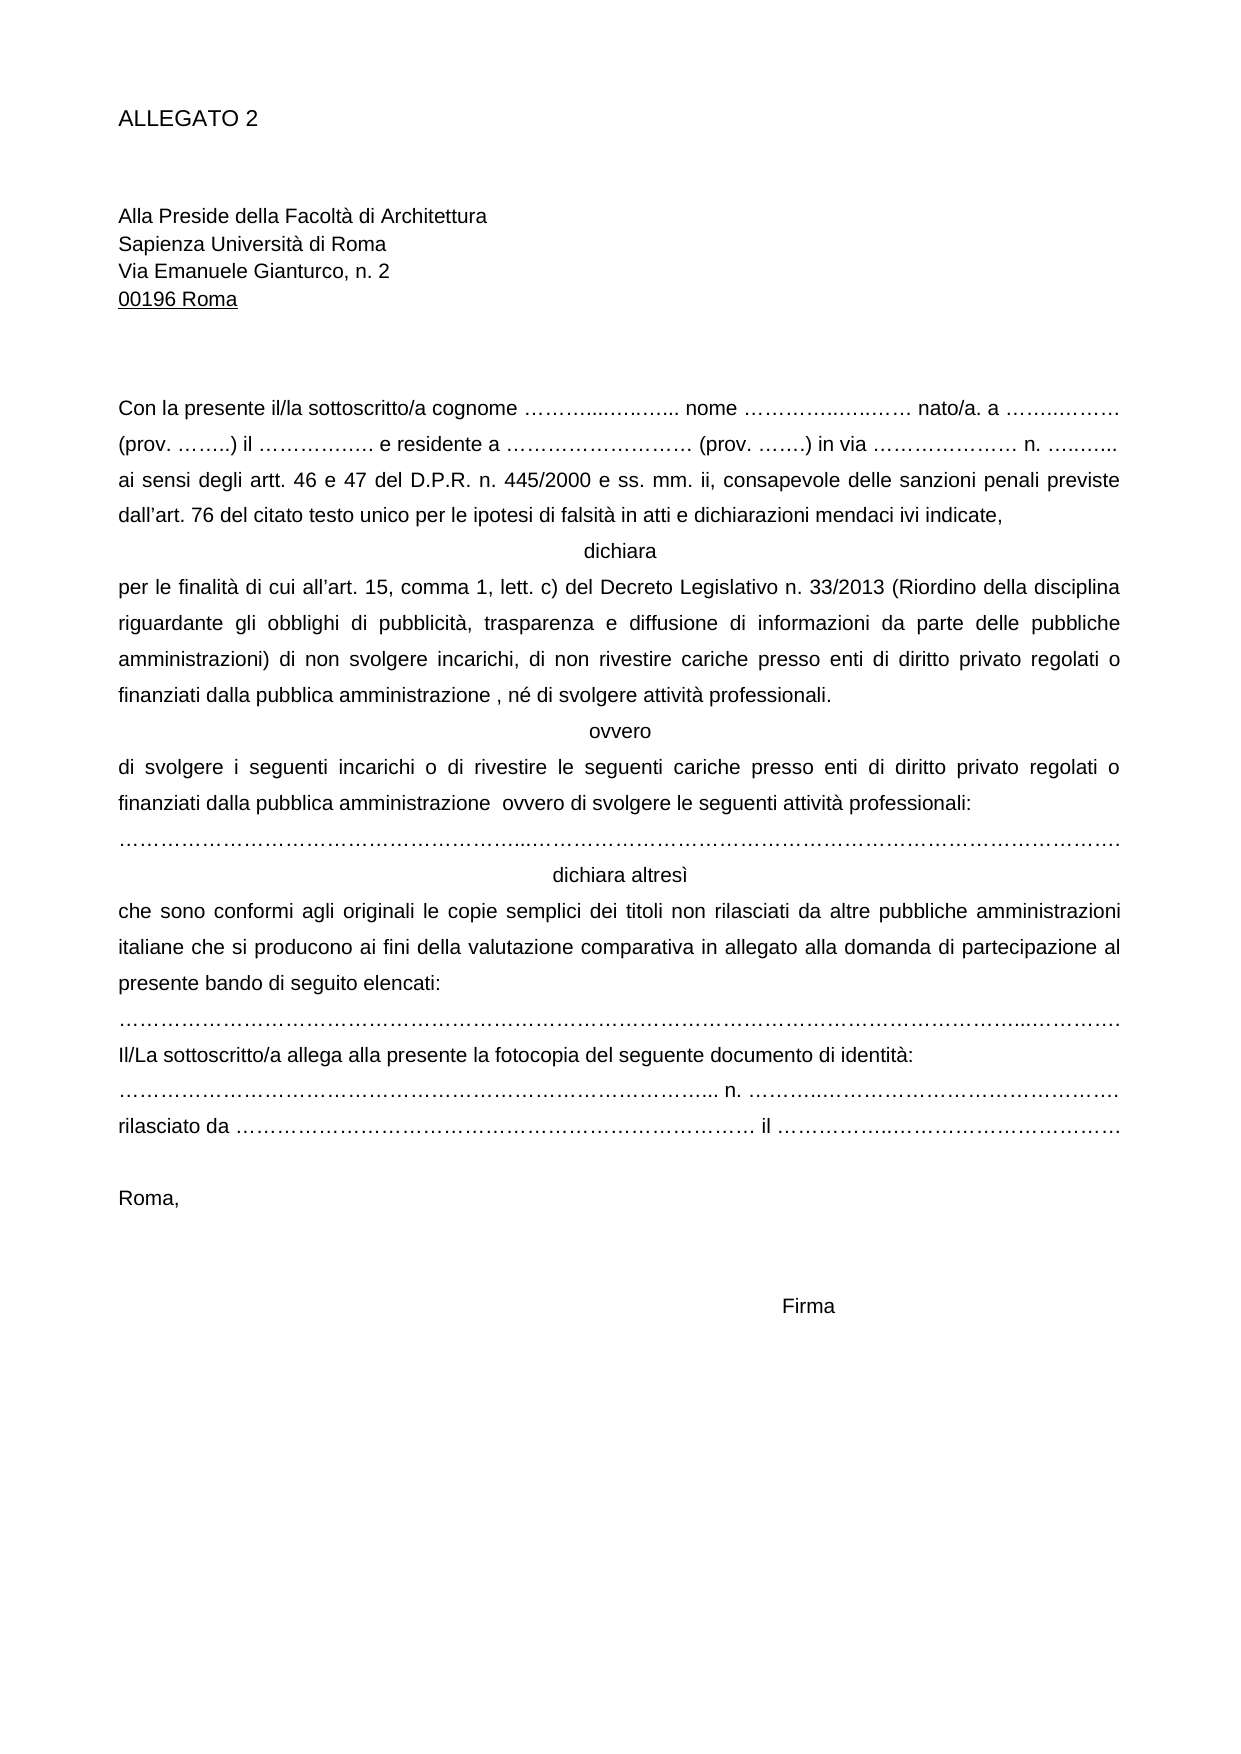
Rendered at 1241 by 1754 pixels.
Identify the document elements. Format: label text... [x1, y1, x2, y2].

text per le finalità di cui all’art. 15, comma 1, lett. c) del Decreto Legislativo n. 33/2013 (Riordino della disciplina riguardante gli obblighi di pubblicità, trasparenza e diffusione di informazioni da parte delle pubbliche amministrazioni) di non svolgere incarichi, di non rivestire cariche presso enti di diritto privato regolati o finanziati dalla pubblica amministrazione , né di svolgere attività professionali. [118, 575, 1122, 707]
text …………………………………………………………………………... n. ………..……………………………………. [118, 1078, 1122, 1102]
text Via Emanuele Gianturco, n. 2 [118, 259, 1122, 283]
text ALLEGATO 2 [118, 103, 1122, 133]
text che sono conformi agli originali le copie semplici dei titoli non rilasciati da altre pubbliche amministrazioni italiane che si producono ai fini della valutazione comparativa in allegato alla domanda di partecipazione al presente bando di seguito elencati: [118, 899, 1122, 994]
text …………………………………………………...…………………………………………………………………………. [118, 827, 1122, 851]
text Roma, [118, 1186, 1122, 1210]
text rilasciato da ………………………………………………………………… il ……………..…………………………… [118, 1114, 1122, 1138]
text Sapienza Università di Roma [118, 232, 1122, 256]
text …………………………………………………………………………………………………………………...…………. [118, 1006, 1122, 1030]
text dichiara [118, 539, 1122, 563]
text ovvero [118, 719, 1122, 743]
text Con la presente il/la sottoscritto/a cognome ………....…..…... nome …………..…..…… nato/a. a ……..……… (prov. ……..) il ………….…. e residente a ……………………… (prov. …….) in via ………………… n. …..…... [118, 396, 1122, 455]
text Firma [708, 1294, 1122, 1318]
text Il/La sottoscritto/a allega alla presente la fotocopia del seguente documento di identità: [118, 1042, 1122, 1066]
text ai sensi degli artt. 46 e 47 del D.P.R. n. 445/2000 e ss. mm. ii, consapevole delle sanzioni penali previste dall’art. 76 del citato testo unico per le ipotesi di falsità in atti e dichiarazioni mendaci ivi indicate, [118, 467, 1122, 527]
text Alla Preside della Facoltà di Architettura [118, 204, 1122, 228]
text di svolgere i seguenti incarichi o di rivestire le seguenti cariche presso enti di diritto privato regolati o finanziati dalla pubblica amministrazione ovvero di svolgere le seguenti attività professionali: [118, 755, 1122, 815]
text dichiara altresì [118, 863, 1122, 887]
text 00196 Roma [118, 287, 1122, 311]
